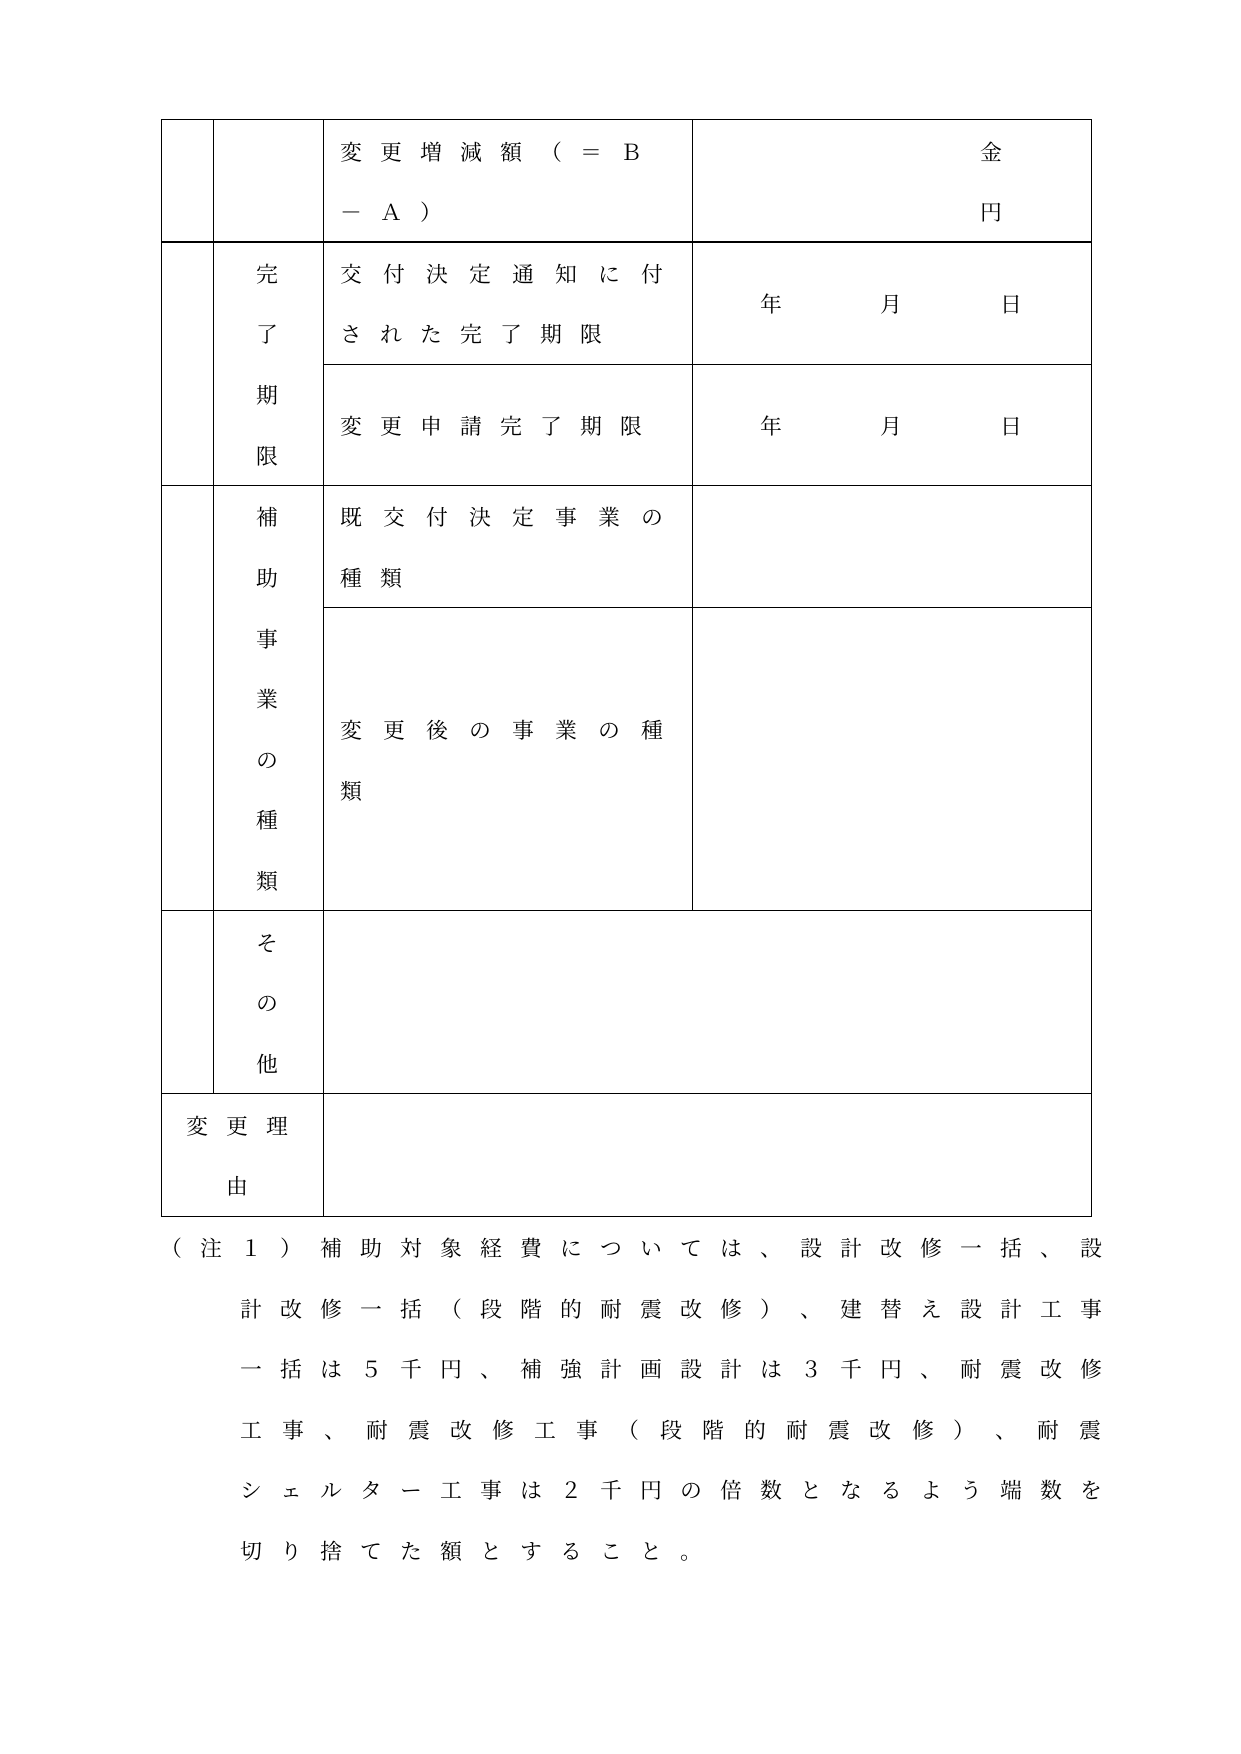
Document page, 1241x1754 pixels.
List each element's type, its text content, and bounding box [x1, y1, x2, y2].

table_cell 変更申請完了期限 [324, 365, 692, 485]
table_cell 変更増減額（＝Ｂ－Ａ） [324, 120, 692, 241]
table_cell [324, 911, 1091, 1093]
table_cell 年 月 日 [693, 365, 1091, 485]
table_cell [693, 486, 1091, 607]
table_cell [693, 608, 1091, 910]
table_cell 既交付決定事業の種類 [324, 486, 692, 607]
table_cell [162, 486, 213, 910]
table_cell 変更理由 [162, 1094, 323, 1216]
table_cell 交付決定通知に付された完了期限 [324, 243, 692, 364]
table_cell 年 月 日 [693, 243, 1091, 364]
table_cell 補助事業の種類 [214, 486, 323, 910]
table_cell 変更後の事業の種類 [324, 608, 692, 910]
table_cell 金 円 [693, 120, 1091, 241]
table_cell [162, 911, 213, 1093]
table_cell [324, 1094, 1091, 1216]
table_cell [162, 243, 213, 485]
table_cell 完了期限 [214, 243, 323, 485]
table_cell その他 [214, 911, 323, 1093]
text （注１）補助対象経費については、設計改修一括、設計改修一括（段階的耐震改修）、建替え設計工事一括は５千円、補強計画設計は３千円、耐震改修工事、耐震改修工事（段階的耐震改修）、耐震シェルター工事は２千円の倍数となるよう端数を切り捨てた額とすること。 [140, 1217, 1120, 1580]
